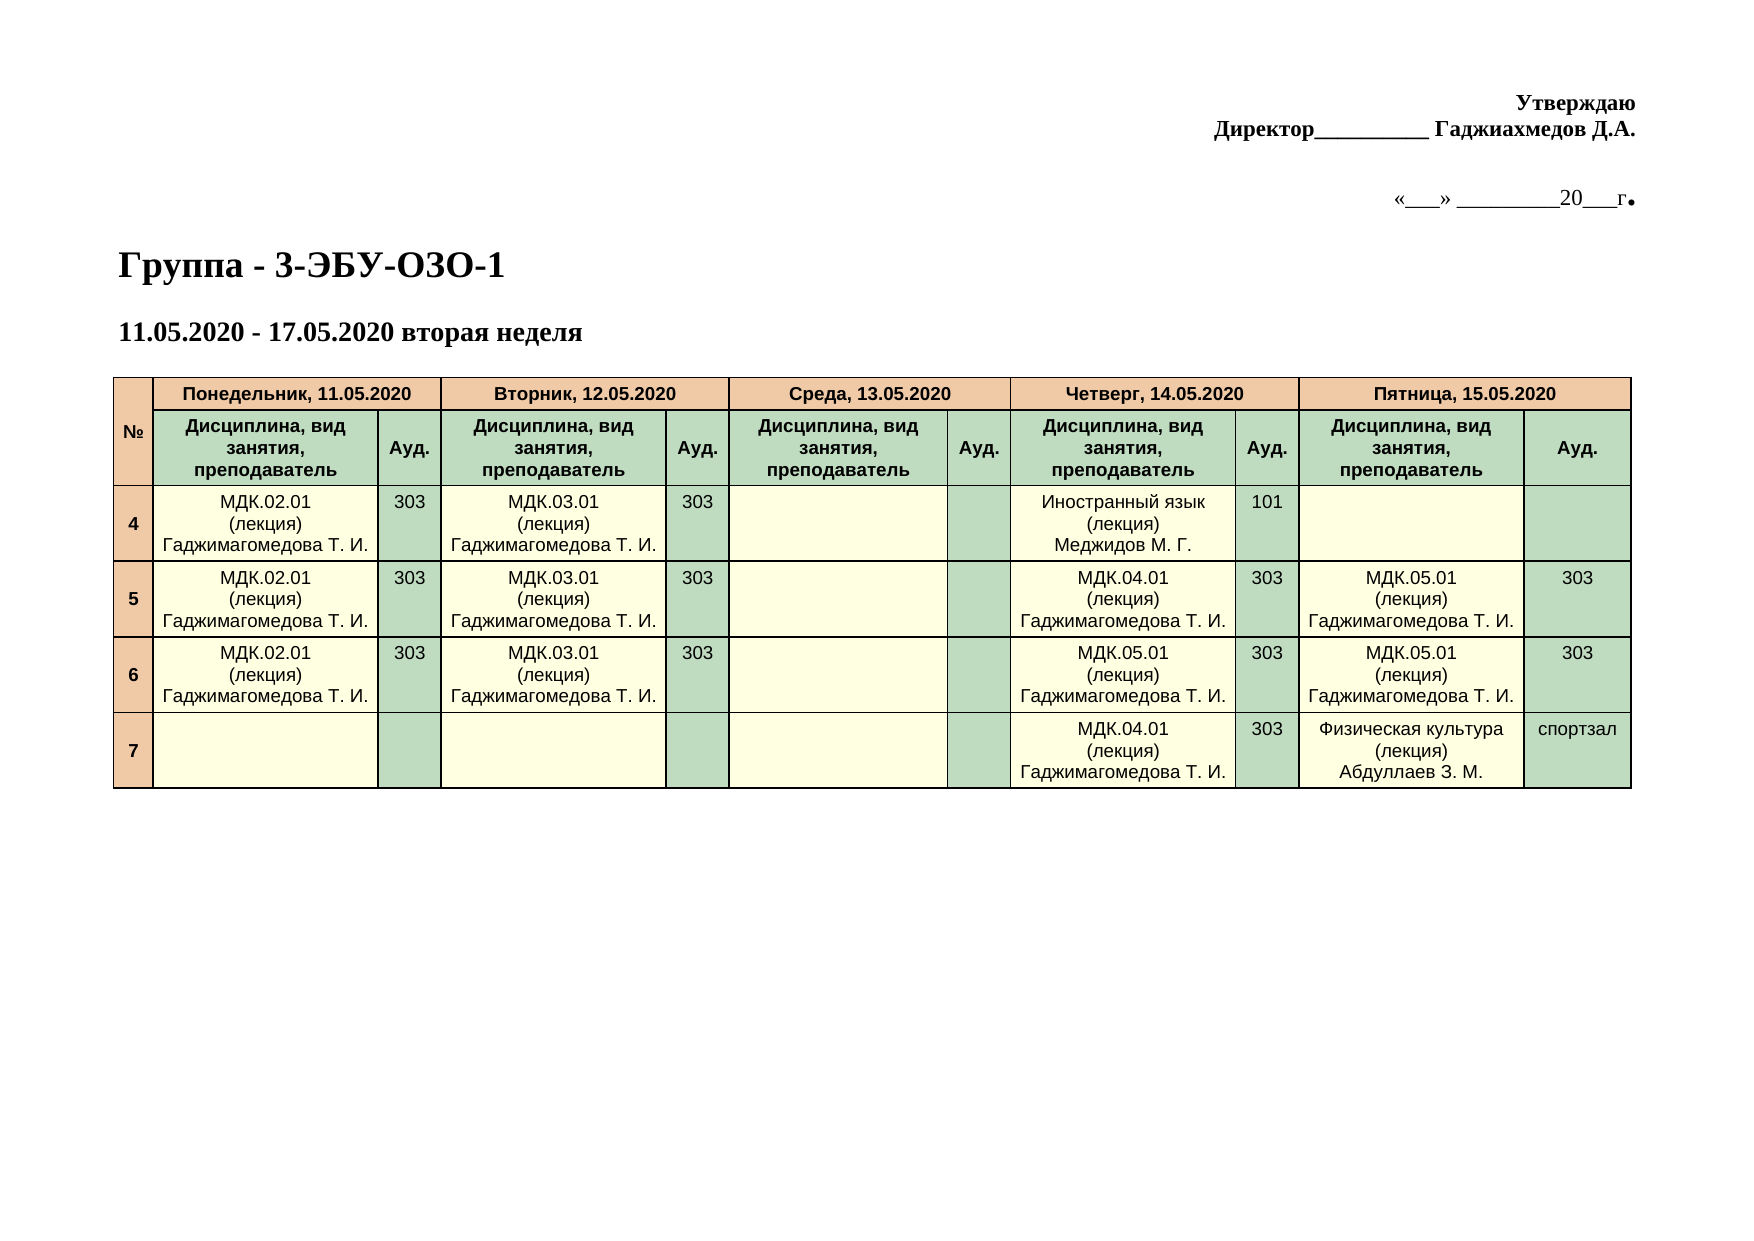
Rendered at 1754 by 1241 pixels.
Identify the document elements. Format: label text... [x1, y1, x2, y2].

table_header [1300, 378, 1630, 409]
subtitle «___» _________20___г. [118, 170, 1636, 213]
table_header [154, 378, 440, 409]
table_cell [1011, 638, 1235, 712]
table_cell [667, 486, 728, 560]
subtitle 11.05.2020 - 17.05.2020 вторая неделя [118, 315, 1636, 347]
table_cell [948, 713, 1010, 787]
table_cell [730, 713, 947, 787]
subtitle Группа - 3-ЭБУ-ОЗО-1 [118, 243, 1636, 286]
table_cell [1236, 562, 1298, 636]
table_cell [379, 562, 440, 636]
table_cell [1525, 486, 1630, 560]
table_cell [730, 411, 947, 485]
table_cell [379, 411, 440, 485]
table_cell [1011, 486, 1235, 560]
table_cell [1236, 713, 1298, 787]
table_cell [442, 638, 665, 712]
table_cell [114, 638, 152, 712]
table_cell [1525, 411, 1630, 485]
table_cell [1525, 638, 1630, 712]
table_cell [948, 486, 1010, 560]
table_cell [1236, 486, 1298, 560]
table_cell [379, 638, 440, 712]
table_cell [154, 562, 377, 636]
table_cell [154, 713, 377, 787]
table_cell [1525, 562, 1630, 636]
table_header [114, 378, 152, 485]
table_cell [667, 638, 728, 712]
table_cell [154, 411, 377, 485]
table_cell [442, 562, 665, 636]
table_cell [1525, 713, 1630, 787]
text Директор__________ Гаджиахмедов Д.А. [118, 115, 1636, 141]
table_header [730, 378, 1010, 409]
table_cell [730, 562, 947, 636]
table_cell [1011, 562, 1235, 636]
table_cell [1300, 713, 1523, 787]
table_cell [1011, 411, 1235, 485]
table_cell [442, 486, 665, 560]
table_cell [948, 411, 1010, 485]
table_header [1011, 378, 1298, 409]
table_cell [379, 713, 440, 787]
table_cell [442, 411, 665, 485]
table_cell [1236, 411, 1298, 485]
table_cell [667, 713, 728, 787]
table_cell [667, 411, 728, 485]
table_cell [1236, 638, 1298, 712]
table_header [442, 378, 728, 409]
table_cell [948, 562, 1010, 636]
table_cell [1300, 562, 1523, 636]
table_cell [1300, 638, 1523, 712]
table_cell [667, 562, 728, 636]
text Утверждаю [118, 88, 1636, 115]
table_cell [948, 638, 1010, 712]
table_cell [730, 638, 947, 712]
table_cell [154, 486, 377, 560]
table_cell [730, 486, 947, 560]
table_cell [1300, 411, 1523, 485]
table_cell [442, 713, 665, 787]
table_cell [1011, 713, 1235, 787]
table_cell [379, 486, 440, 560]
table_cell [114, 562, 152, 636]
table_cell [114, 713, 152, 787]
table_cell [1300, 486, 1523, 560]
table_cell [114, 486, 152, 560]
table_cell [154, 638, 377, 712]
